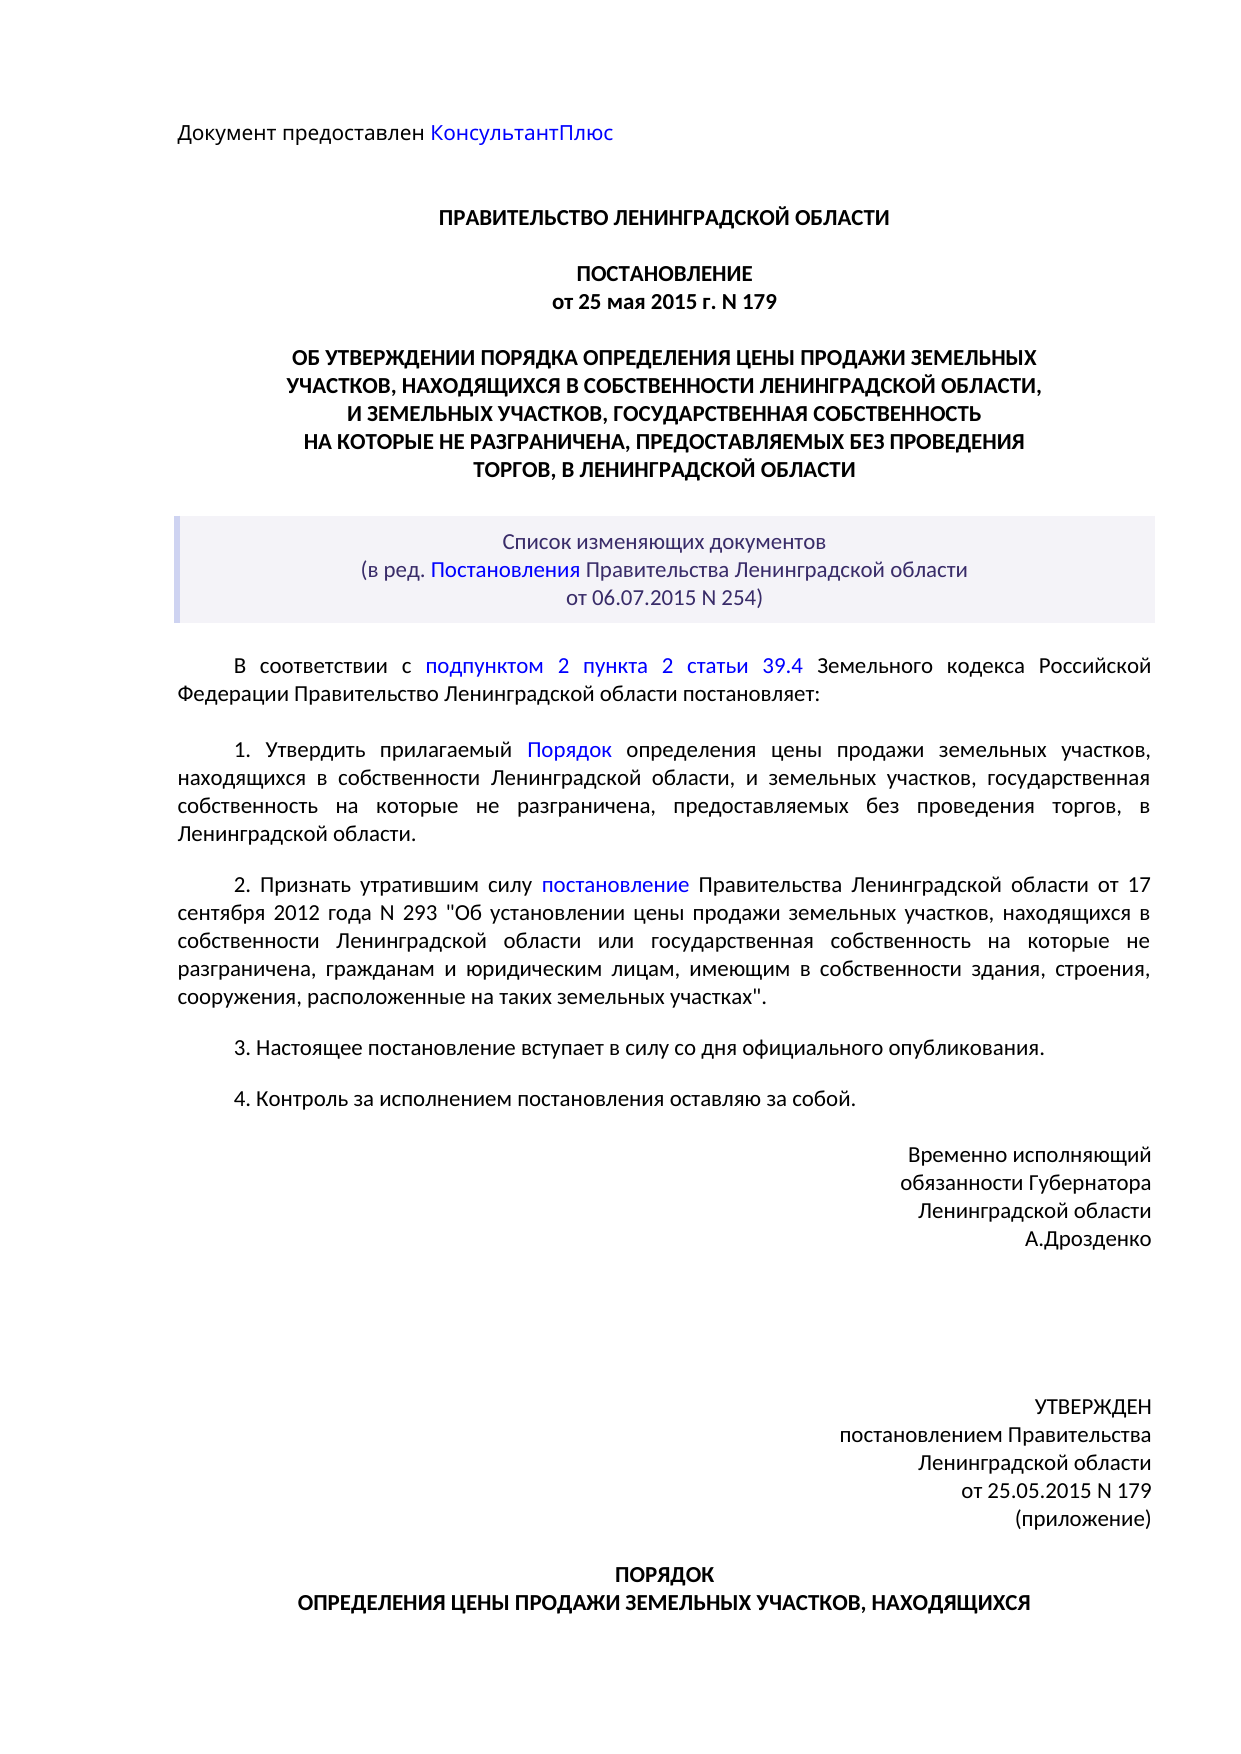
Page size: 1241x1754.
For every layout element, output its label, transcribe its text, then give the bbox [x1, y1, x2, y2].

text УТВЕРЖДЕН [177, 1392, 1152, 1420]
title от 25 мая 2015 г. N 179 [177, 287, 1152, 315]
title ОБ УТВЕРЖДЕНИИ ПОРЯДКА ОПРЕДЕЛЕНИЯ ЦЕНЫ ПРОДАЖИ ЗЕМЕЛЬНЫХ [177, 343, 1152, 371]
text А.Дрозденко [177, 1224, 1152, 1252]
title И ЗЕМЕЛЬНЫХ УЧАСТКОВ, ГОСУДАРСТВЕННАЯ СОБСТВЕННОСТЬ [177, 399, 1152, 427]
table_header Список изменяющих документов (в ред. Постановления Правительства Ленинградской области от 06.07.2015 N 254) [180, 516, 1149, 623]
text Ленинградской области [177, 1196, 1152, 1224]
text Временно исполняющий [177, 1140, 1152, 1168]
text 3. Настоящее постановление вступает в силу со дня официального опубликования. [177, 1033, 1152, 1061]
title ОПРЕДЕЛЕНИЯ ЦЕНЫ ПРОДАЖИ ЗЕМЕЛЬНЫХ УЧАСТКОВ, НАХОДЯЩИХСЯ [177, 1588, 1152, 1617]
text 2. Признать утратившим силу постановление Правительства Ленинградской области от 17 сентября 2012 года N 293 "Об установлении цены продажи земельных участков, находящихся в собственности Ленинградской области или государственная собственность на которые не разграничена, гражданам и юридическим лицам, имеющим в собственности здания, строения, сооружения, расположенные на таких земельных участках". [177, 870, 1152, 1010]
text обязанности Губернатора [177, 1168, 1152, 1196]
title ПОРЯДОК [177, 1561, 1152, 1588]
title УЧАСТКОВ, НАХОДЯЩИХСЯ В СОБСТВЕННОСТИ ЛЕНИНГРАДСКОЙ ОБЛАСТИ, [177, 371, 1152, 399]
text 1. Утвердить прилагаемый Порядок определения цены продажи земельных участков, находящихся в собственности Ленинградской области, и земельных участков, государственная собственность на которые не разграничена, предоставляемых без проведения торгов, в Ленинградской области. [177, 735, 1152, 847]
title ПОСТАНОВЛЕНИЕ [177, 259, 1152, 287]
title ПРАВИТЕЛЬСТВО ЛЕНИНГРАДСКОЙ ОБЛАСТИ [177, 203, 1152, 231]
text Ленинградской области [177, 1448, 1152, 1476]
text В соответствии с подпунктом 2 пункта 2 статьи 39.4 Земельного кодекса Российской Федерации Правительство Ленинградской области постановляет: [177, 651, 1152, 707]
text (приложение) [177, 1504, 1152, 1532]
text постановлением Правительства [177, 1420, 1152, 1448]
text 4. Контроль за исполнением постановления оставляю за собой. [177, 1084, 1152, 1112]
text от 25.05.2015 N 179 [177, 1476, 1152, 1504]
title Документ предоставлен КонсультантПлюс [177, 118, 1152, 175]
title ТОРГОВ, В ЛЕНИНГРАДСКОЙ ОБЛАСТИ [177, 455, 1152, 483]
title НА КОТОРЫЕ НЕ РАЗГРАНИЧЕНА, ПРЕДОСТАВЛЯЕМЫХ БЕЗ ПРОВЕДЕНИЯ [177, 427, 1152, 455]
